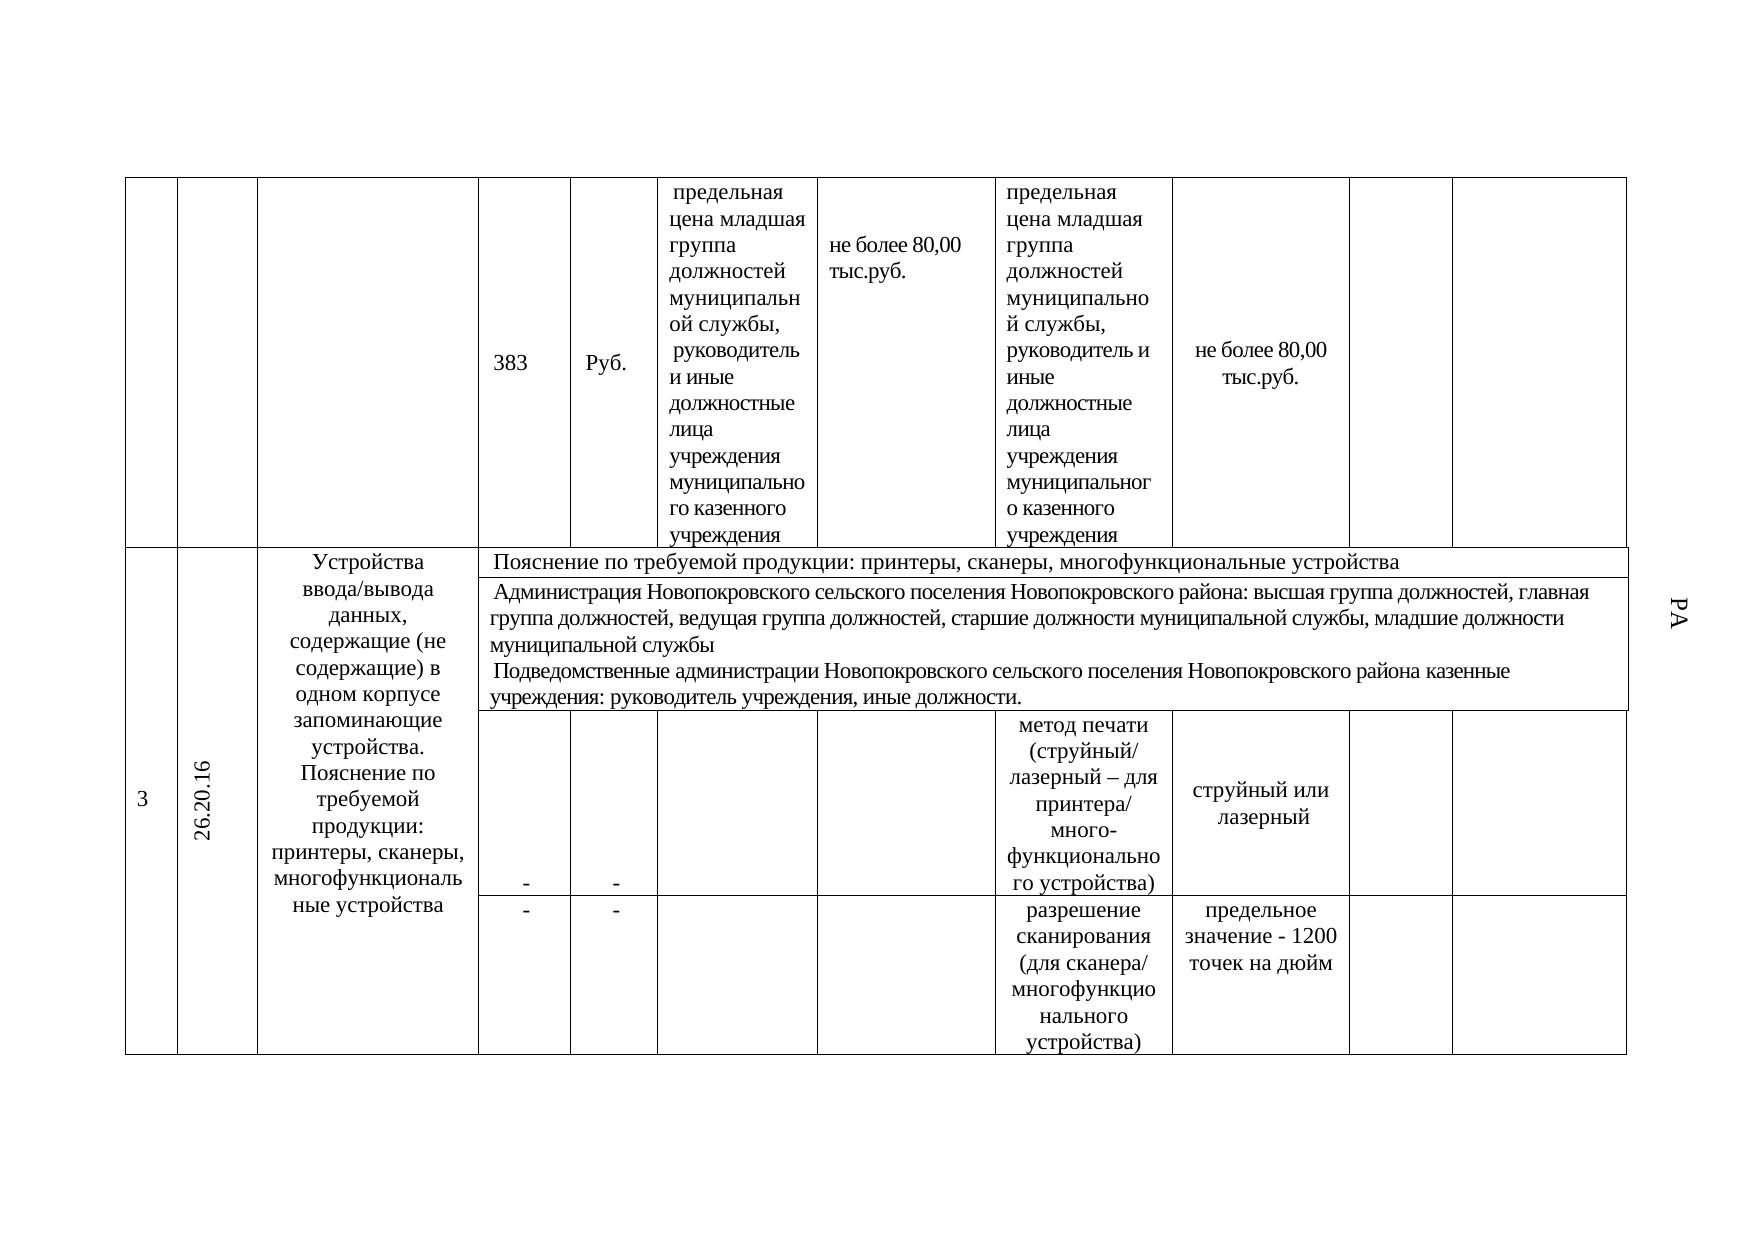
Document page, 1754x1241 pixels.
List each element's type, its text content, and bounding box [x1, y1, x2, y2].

table_cell 26.20.16 [178, 548, 257, 1054]
table_cell [1453, 178, 1626, 547]
table_cell - [479, 896, 570, 1054]
table_cell не более 80,00 тыс.руб. [1173, 178, 1349, 547]
table_cell Устройства ввода/вывода данных, содержащие (не содержащие) в одном корпусе запоминающие устройства. Пояснение по требуемой продукции: принтеры, сканеры, многофункциональные устройства [258, 548, 478, 1054]
table_cell 3 [126, 548, 177, 1054]
table_cell Администрация Новопокровского сельского поселения Новопокровского района: высшая группа должностей, главная группа должностей, ведущая группа должностей, старшие должности муниципальной службы, младшие должности муниципальной службы Подведомственные администрации Новопокровского сельского поселения Новопокровского района казенные учреждения: руководитель учреждения, иные должности. [479, 578, 1628, 710]
table_cell [1350, 896, 1452, 1054]
table_cell [658, 896, 817, 1054]
table_cell [1453, 711, 1626, 895]
table_cell 383 [479, 178, 570, 547]
table_cell Пояснение по требуемой продукции: принтеры, сканеры, многофункциональные устройства [479, 548, 1628, 577]
table_cell предельная цена младшая группа должностей муниципальной службы, руководитель и иные должностные лица учреждения муниципального казенного учреждения [996, 178, 1172, 547]
table_cell - [571, 711, 657, 895]
table_cell струйный или лазерный [1173, 711, 1349, 895]
table_cell [818, 711, 995, 895]
table_cell метод печати (струйный/ лазерный – для принтера/ много-функционального устройства) [996, 711, 1172, 895]
table_cell [658, 711, 817, 895]
table_cell [1350, 178, 1452, 547]
table_cell разрешение сканирования (для сканера/ многофункционального устройства) [996, 896, 1172, 1054]
table_cell Руб. [571, 178, 657, 547]
table_cell предельная цена младшая группа должностей муниципальной службы, руководитель и иные должностные лица учреждения муниципального казенного учреждения [658, 178, 817, 547]
table_cell [1453, 896, 1626, 1054]
table_cell предельное значение - 1200 точек на дюйм [1173, 896, 1349, 1054]
table_cell не более 80,00 тыс.руб. [818, 178, 995, 547]
table_cell [1350, 711, 1452, 895]
table_cell [818, 896, 995, 1054]
table_cell - [571, 896, 657, 1054]
table_cell - [479, 711, 570, 895]
